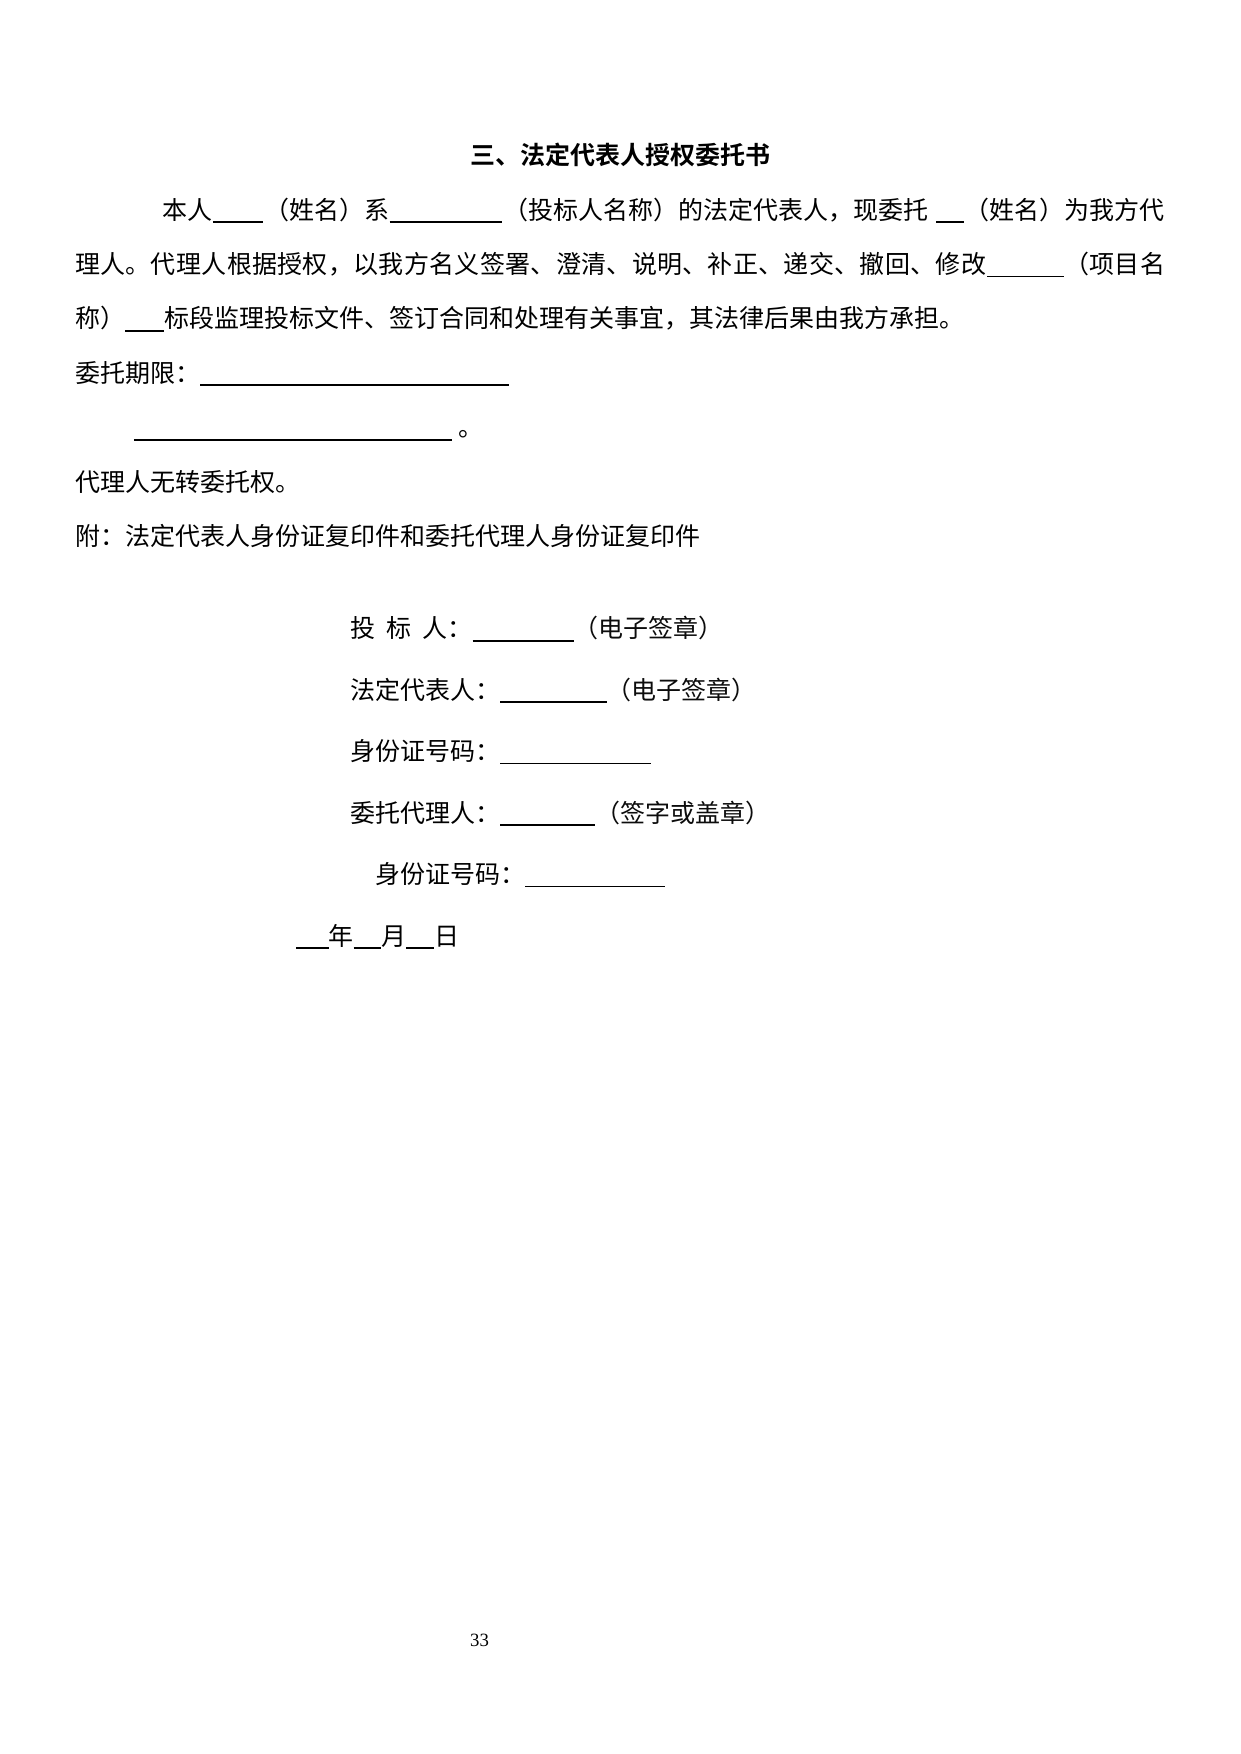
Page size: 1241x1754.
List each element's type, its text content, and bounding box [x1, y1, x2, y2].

text 投 标 人： （电子签章） [75, 609, 1165, 645]
text 法定代表人： （电子签章） [75, 670, 1165, 706]
text 委托代理人： （签字或盖章） [75, 793, 1165, 829]
text 身份证号码： [75, 732, 1165, 768]
text 年 月 日 [75, 916, 1165, 952]
text 委托期限： [75, 353, 1165, 389]
text 附：法定代表人身份证复印件和委托代理人身份证复印件 [75, 516, 1165, 553]
text 身份证号码： [75, 854, 1165, 891]
text 代理人无转委托权。 [75, 462, 1165, 498]
text 。 [75, 408, 1165, 444]
text 三、法定代表人授权委托书 [75, 136, 1165, 172]
text 本人 （姓名）系 （投标人名称）的法定代表人，现委托 （姓名）为我方代理人。代理人根据授权，以我方名义签署、澄清、说明、补正、递交、撤回、修改 （项目名称） 标段监理投标文件、签订合同和处理有关事宜，其法律后果由我方承担。 [75, 190, 1165, 335]
